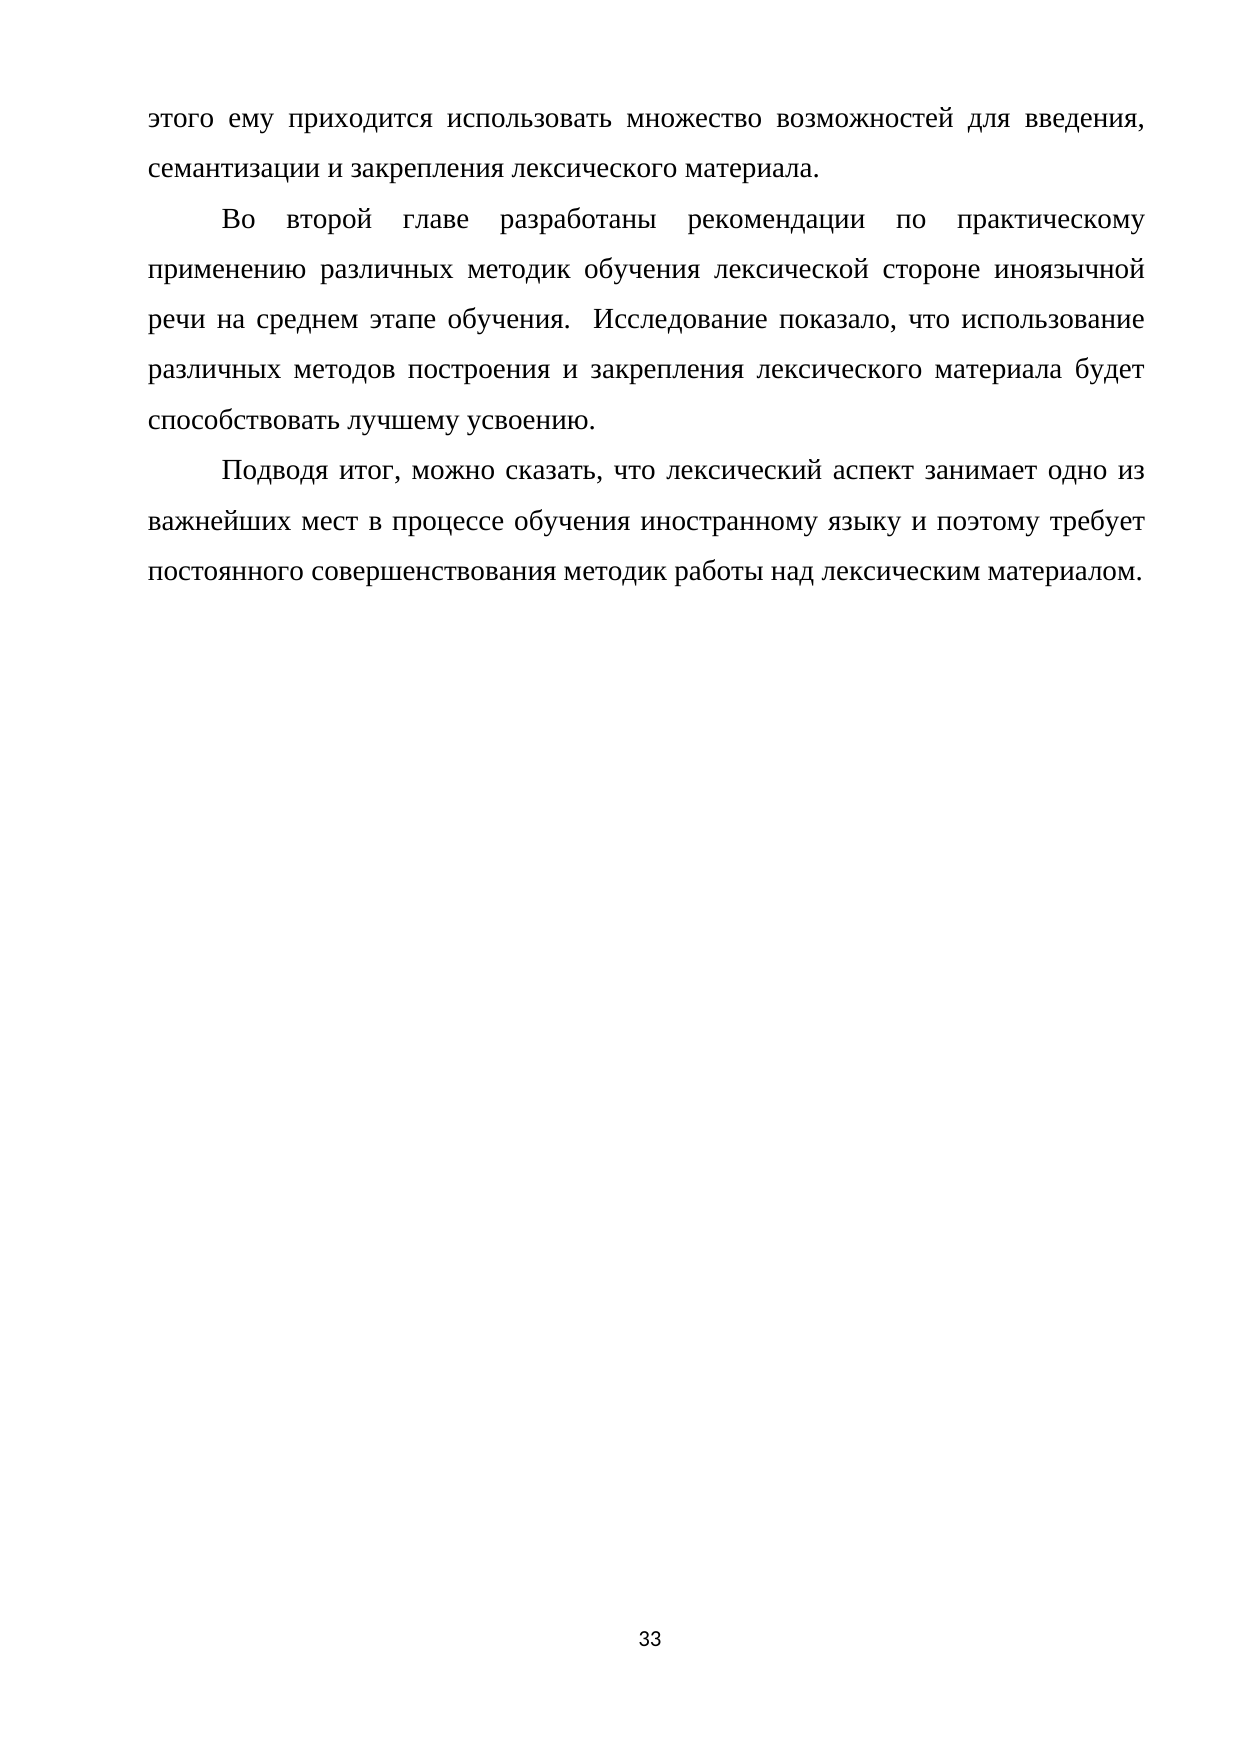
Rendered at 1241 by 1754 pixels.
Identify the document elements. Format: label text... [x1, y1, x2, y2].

text Во второй главе разработаны рекомендации по практическому применению различных методик обучения лексической стороне иноязычной речи на среднем этапе обучения. Исследование показало, что использование различных методов построения и закрепления лексического материала будет способствовать лучшему усвоению. [148, 201, 1146, 436]
text Подводя итог, можно сказать, что лексический аспект занимает одно из важнейших мест в процессе обучения иностранному языку и поэтому требует постоянного совершенствования методик работы над лексическим материалом. [148, 452, 1146, 586]
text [148, 100, 1146, 184]
